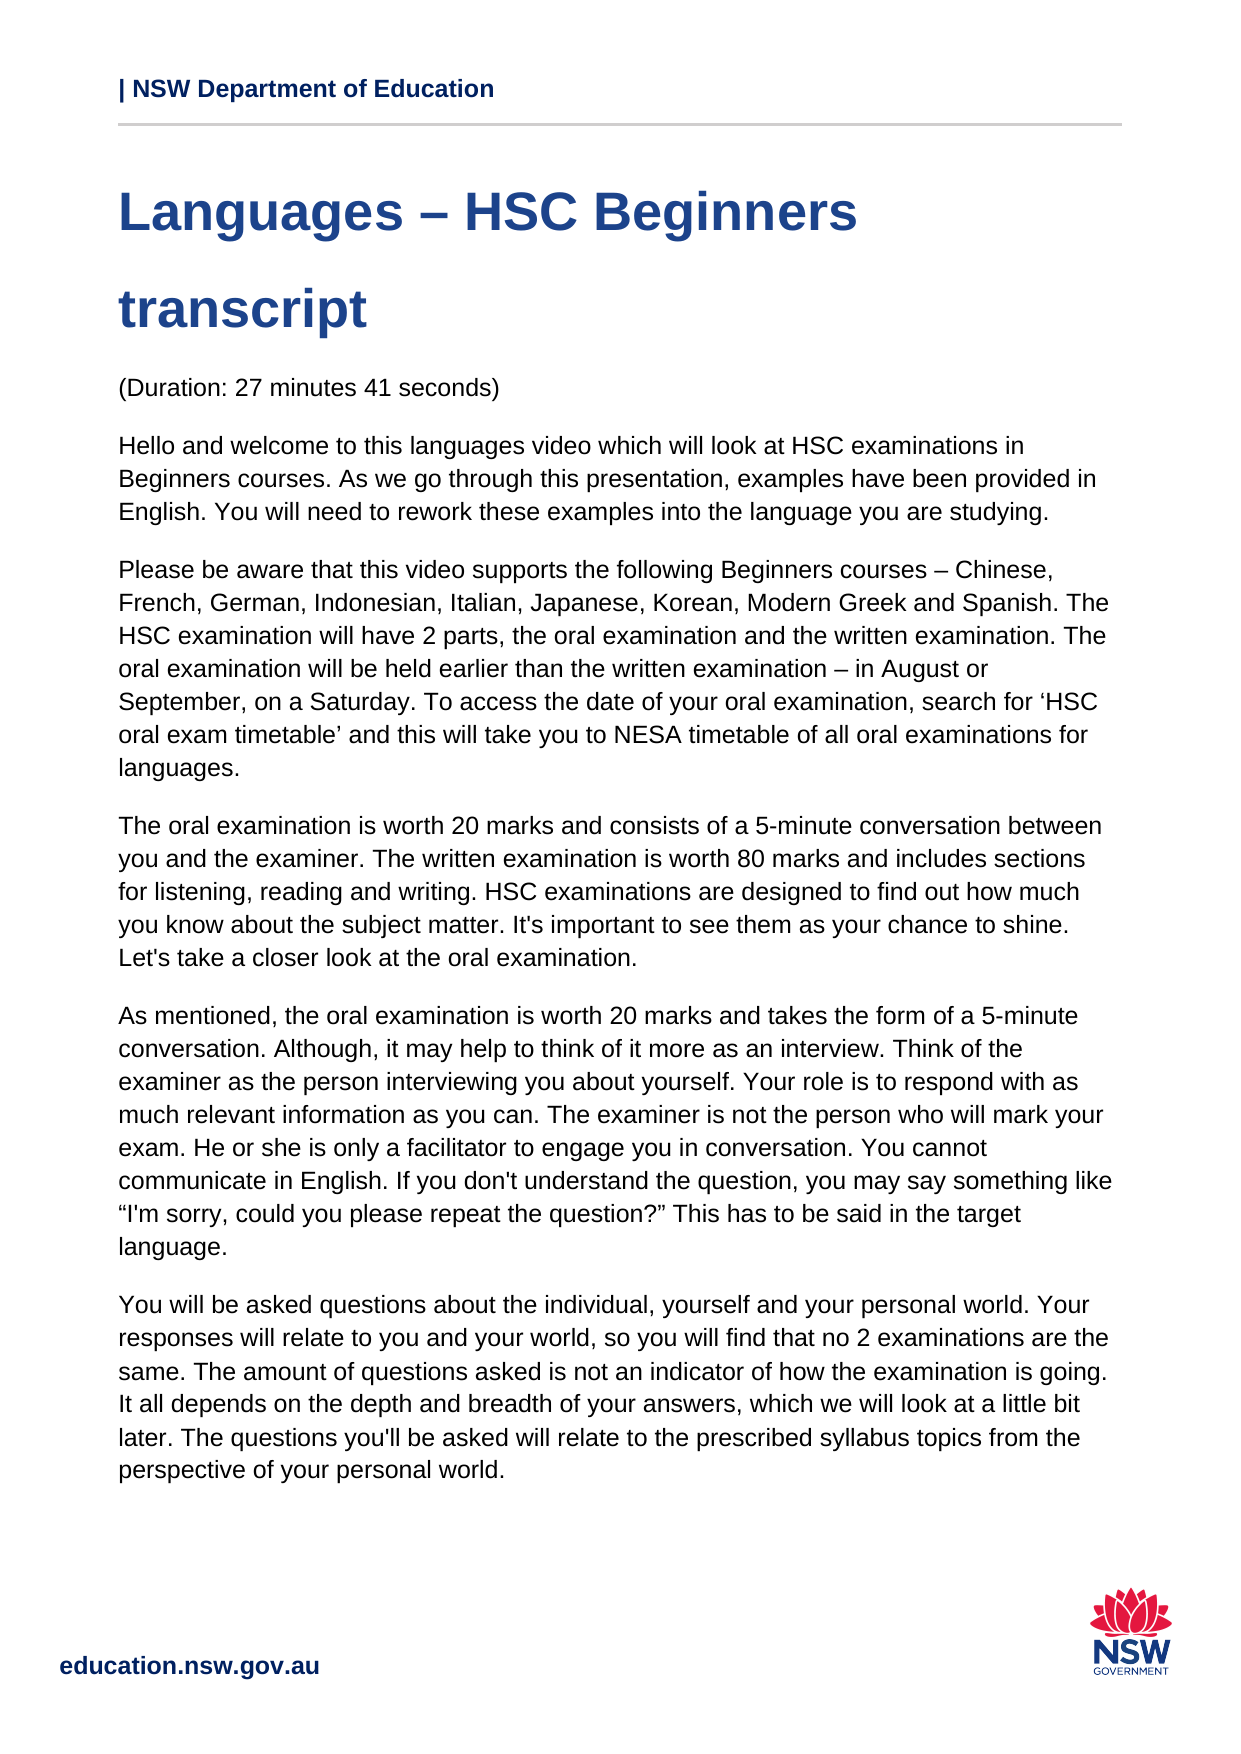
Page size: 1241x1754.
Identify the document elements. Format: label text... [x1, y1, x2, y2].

picture [1089, 1586, 1173, 1675]
text transcript [118, 276, 1122, 339]
text Please be aware that this video supports the following Beginners courses – Chinese, French, German, Indonesian, Italian, Japanese, Korean, Modern Greek and Spanish. The HSC examination will have 2 parts, the oral examination and the written examination. The oral examination will be held earlier than the written examination – in August or September, on a Saturday. To access the date of your oral examination, search for ‘HSC oral exam timetable’ and this will take you to NESA timetable of all oral examinations for languages. [118, 555, 1122, 782]
text (Duration: 27 minutes 41 seconds) [118, 373, 1122, 402]
text You will be asked questions about the individual, yourself and your personal world. Your responses will relate to you and your world, so you will find that no 2 examinations are the same. The amount of questions asked is not an indicator of how the examination is going. It all depends on the depth and breadth of your answers, which we will look at a little bit later. The questions you'll be asked will relate to the prescribed syllabus topics from the perspective of your personal world. [118, 1290, 1122, 1484]
text Hello and welcome to this languages video which will look at HSC examinations in Beginners courses. As we go through this presentation, examples have been provided in English. You will need to rework these examples into the language you are studying. [118, 431, 1122, 526]
text As mentioned, the oral examination is worth 20 marks and takes the form of a 5-minute conversation. Although, it may help to think of it more as an interview. Think of the examiner as the person interviewing you about yourself. Your role is to respond with as much relevant information as you can. The examiner is not the person who will mark your exam. He or she is only a facilitator to engage you in conversation. You cannot communicate in English. If you don't understand the question, you may say something like “I'm sorry, could you please repeat the question?” This has to be said in the target language. [118, 1001, 1122, 1261]
text The oral examination is worth 20 marks and consists of a 5-minute conversation between you and the examiner. The written examination is worth 80 marks and includes sections for listening, reading and writing. HSC examinations are designed to find out how much you know about the subject matter. It's important to see them as your chance to shine. Let's take a closer look at the oral examination. [118, 811, 1122, 972]
text Languages – HSC Beginners [118, 180, 1122, 242]
